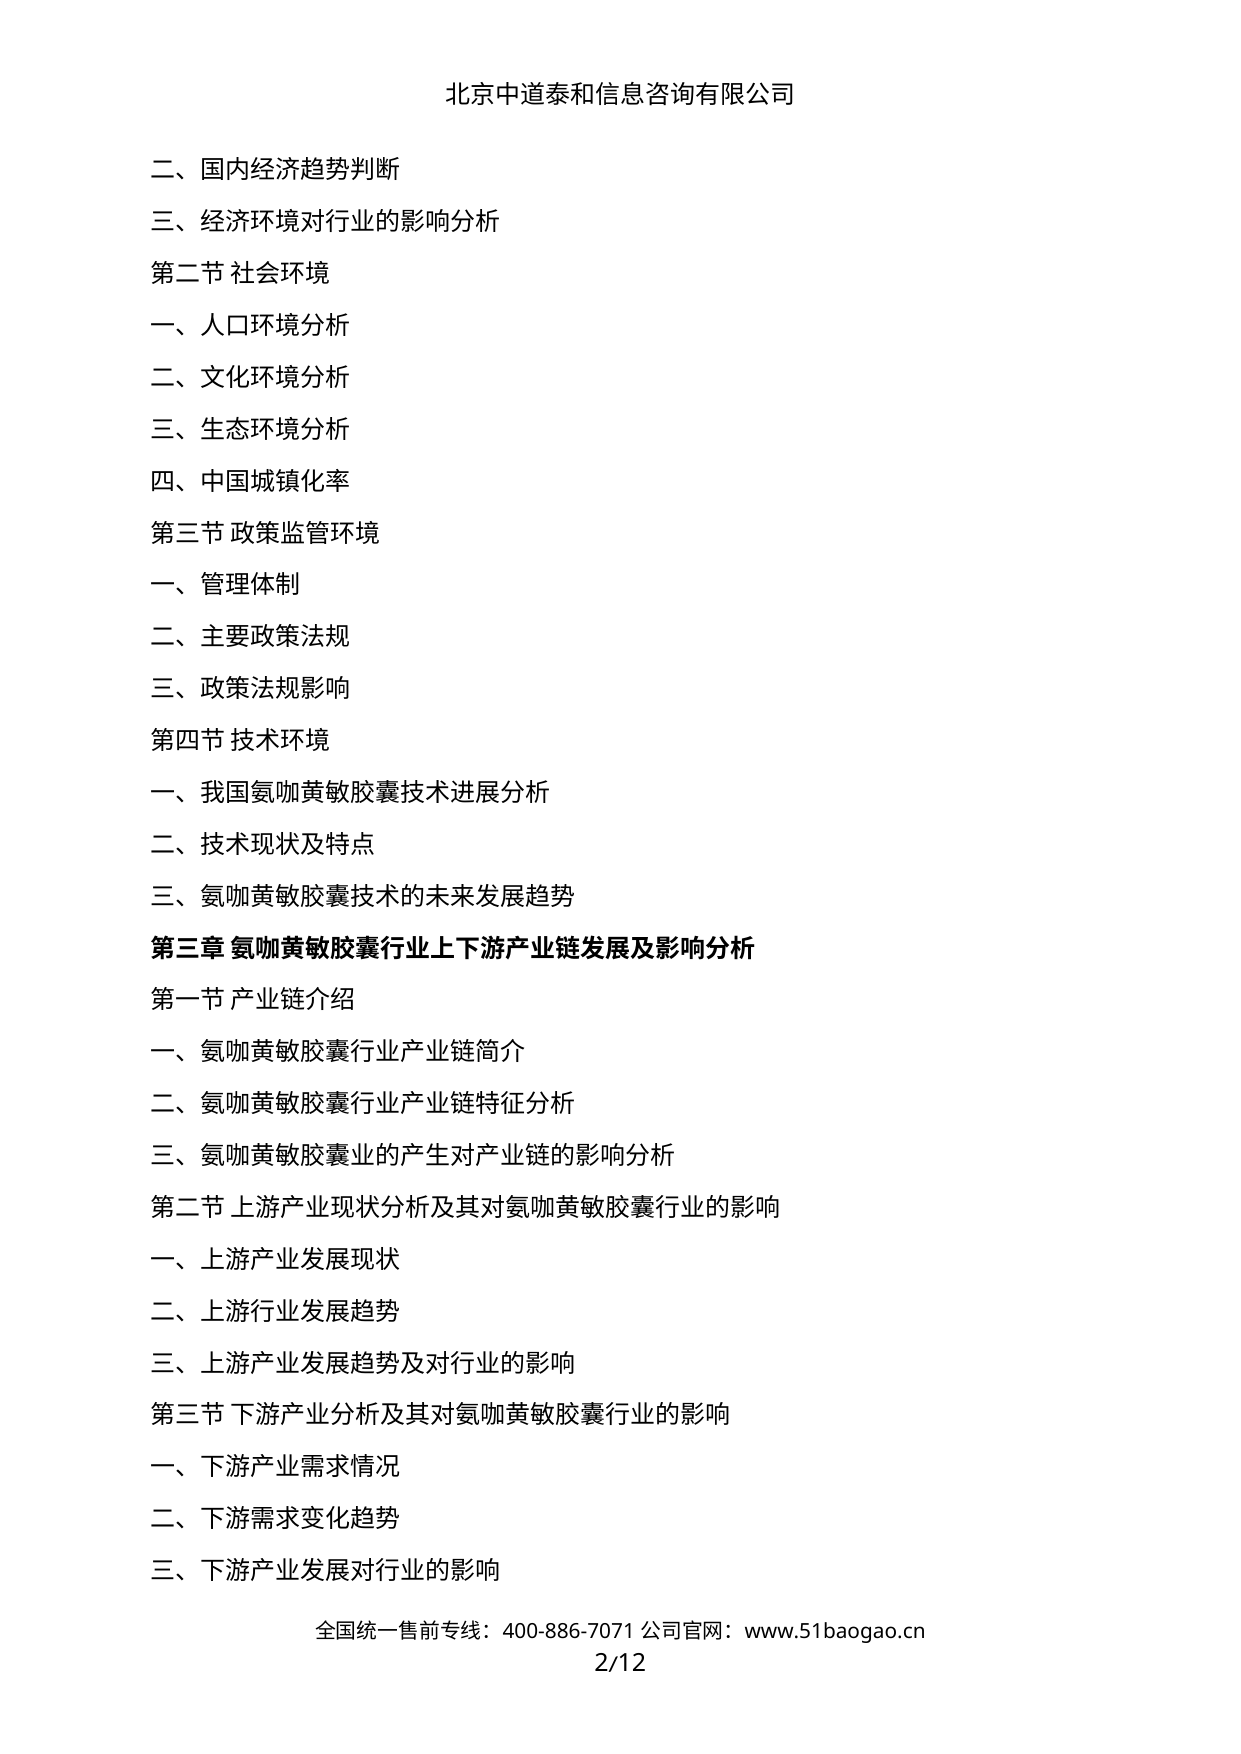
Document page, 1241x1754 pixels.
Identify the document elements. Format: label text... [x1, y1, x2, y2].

text 一、氨咖黄敏胶囊行业产业链简介 [150, 1032, 1090, 1068]
text 一、管理体制 [150, 565, 1090, 601]
text 一、人口环境分析 [150, 306, 1090, 342]
text 三、氨咖黄敏胶囊业的产生对产业链的影响分析 [150, 1136, 1090, 1172]
text 第二节 社会环境 [150, 254, 1090, 290]
text 二、文化环境分析 [150, 357, 1090, 394]
text 第四节 技术环境 [150, 721, 1090, 757]
text 三、政策法规影响 [150, 669, 1090, 705]
text 第三节 下游产业分析及其对氨咖黄敏胶囊行业的影响 [150, 1395, 1090, 1431]
text 三、下游产业发展对行业的影响 [150, 1551, 1090, 1587]
text 一、我国氨咖黄敏胶囊技术进展分析 [150, 772, 1090, 809]
text 三、上游产业发展趋势及对行业的影响 [150, 1343, 1090, 1379]
text 第二节 上游产业现状分析及其对氨咖黄敏胶囊行业的影响 [150, 1187, 1090, 1224]
text 三、生态环境分析 [150, 409, 1090, 446]
text 一、下游产业需求情况 [150, 1447, 1090, 1483]
text 三、氨咖黄敏胶囊技术的未来发展趋势 [150, 876, 1090, 912]
text 第三节 政策监管环境 [150, 513, 1090, 549]
text 第一节 产业链介绍 [150, 980, 1090, 1016]
text 第三章 氨咖黄敏胶囊行业上下游产业链发展及影响分析 [150, 928, 1090, 964]
text 二、技术现状及特点 [150, 824, 1090, 861]
text 一、上游产业发展现状 [150, 1239, 1090, 1276]
text 二、主要政策法规 [150, 617, 1090, 653]
text 四、中国城镇化率 [150, 461, 1090, 497]
text 三、经济环境对行业的影响分析 [150, 202, 1090, 238]
text 二、上游行业发展趋势 [150, 1291, 1090, 1327]
text 二、氨咖黄敏胶囊行业产业链特征分析 [150, 1084, 1090, 1120]
text 二、下游需求变化趋势 [150, 1499, 1090, 1535]
text 二、国内经济趋势判断 [150, 150, 1090, 186]
